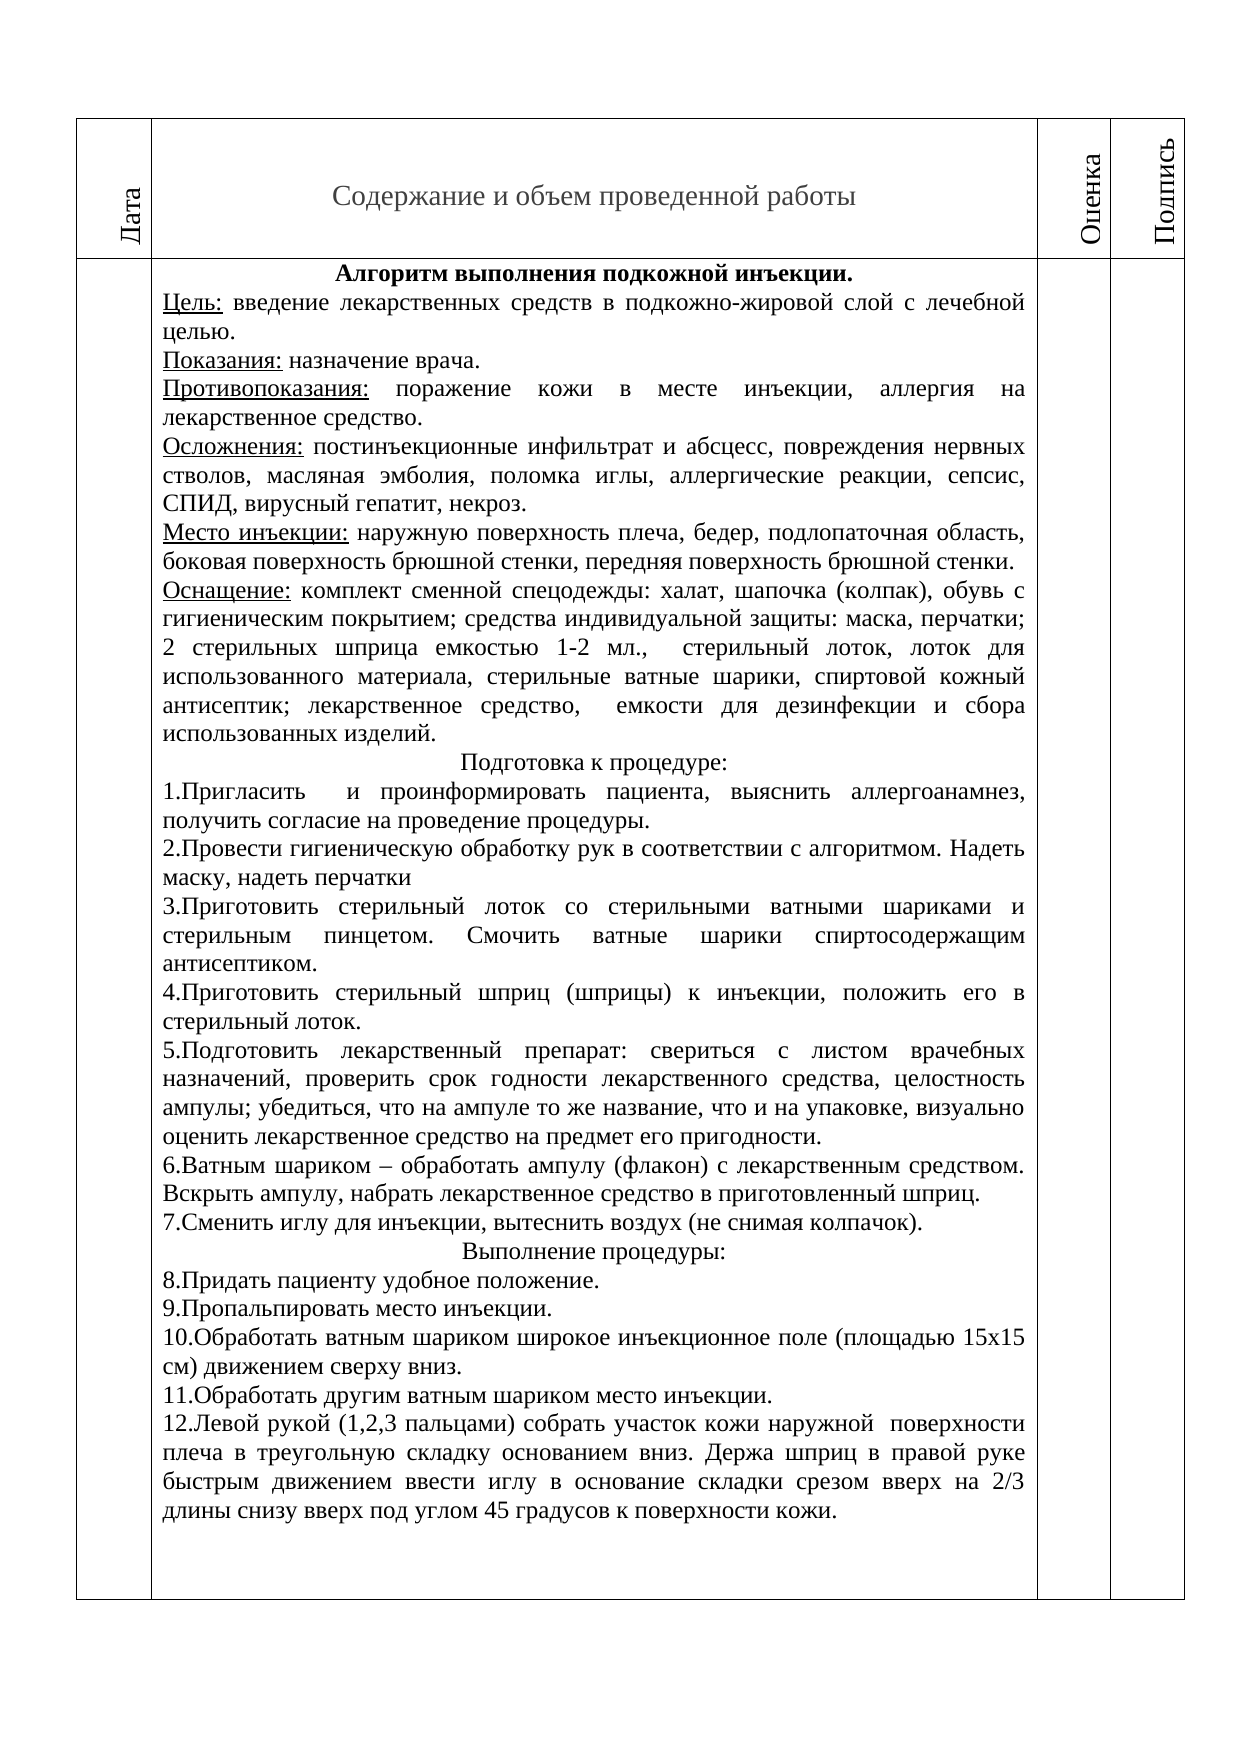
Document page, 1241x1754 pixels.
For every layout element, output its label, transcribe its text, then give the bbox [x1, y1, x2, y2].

table_header Содержание и объем проведенной работы [152, 119, 1037, 257]
table_cell [1038, 259, 1110, 1599]
table_cell [1111, 259, 1184, 1599]
table_header Подпись [1111, 119, 1184, 257]
table_header Оценка [1038, 119, 1110, 257]
table_cell [77, 259, 151, 1599]
table_cell Алгоритм выполнения подкожной инъекции. Цель: введение лекарственных средств в подкожно-жировой слой с лечебной целью. Показания: назначение врача. Противопоказания: поражение кожи в месте инъекции, аллергия на лекарственное средство. Осложнения: постинъекционные инфильтрат и абсцесс, повреждения нервных стволов, масляная эмболия, поломка иглы, аллергические реакции, сепсис, СПИД, вирусный гепатит, некроз. Место инъекции: наружную поверхность плеча, бедер, подлопаточная область, боковая поверхность брюшной стенки, передняя поверхность брюшной стенки. Оснащение: комплект сменной спецодежды: халат, шапочка (колпак), обувь с гигиеническим покрытием; средства индивидуальной защиты: маска, перчатки; 2 стерильных шприца емкостью 1-2 мл., стерильный лоток, лоток для использованного материала, стерильные ватные шарики, спиртовой кожный антисептик; лекарственное средство, емкости для дезинфекции и сбора использованных изделий. Подготовка к процедуре: 1.Пригласить и проинформировать пациента, выяснить аллергоанамнез, получить согласие на проведение процедуры. 2.Провести гигиеническую обработку рук в соответствии с алгоритмом. Надеть маску, надеть перчатки 3.Приготовить стерильный лоток со стерильными ватными шариками и стерильным пинцетом. Смочить ватные шарики спиртосодержащим антисептиком. 4.Приготовить стерильный шприц (шприцы) к инъекции, положить его в стерильный лоток. 5.Подготовить лекарственный препарат: свериться с листом врачебных назначений, проверить срок годности лекарственного средства, целостность ампулы; убедиться, что на ампуле то же название, что и на упаковке, визуально оценить лекарственное средство на предмет его пригодности. 6.Ватным шариком – обработать ампулу (флакон) с лекарственным средством. Вскрыть ампулу, набрать лекарственное средство в приготовленный шприц. 7.Сменить иглу для инъекции, вытеснить воздух (не снимая колпачок). Выполнение процедуры: 8.Придать пациенту удобное положение. 9.Пропальпировать место инъекции. 10.Обработать ватным шариком широкое инъекционное поле (площадью 15х15 см) движением сверху вниз. 11.Обработать другим ватным шариком место инъекции. 12.Левой рукой (1,2,3 пальцами) собрать участок кожи наружной поверхности плеча в треугольную складку основанием вниз. Держа шприц в правой руке быстрым движением ввести иглу в основание складки срезом вверх на 2/3 длины снизу вверх под углом 45 градусов к поверхности кожи. [152, 259, 1037, 1599]
table_header Дата [77, 119, 151, 257]
